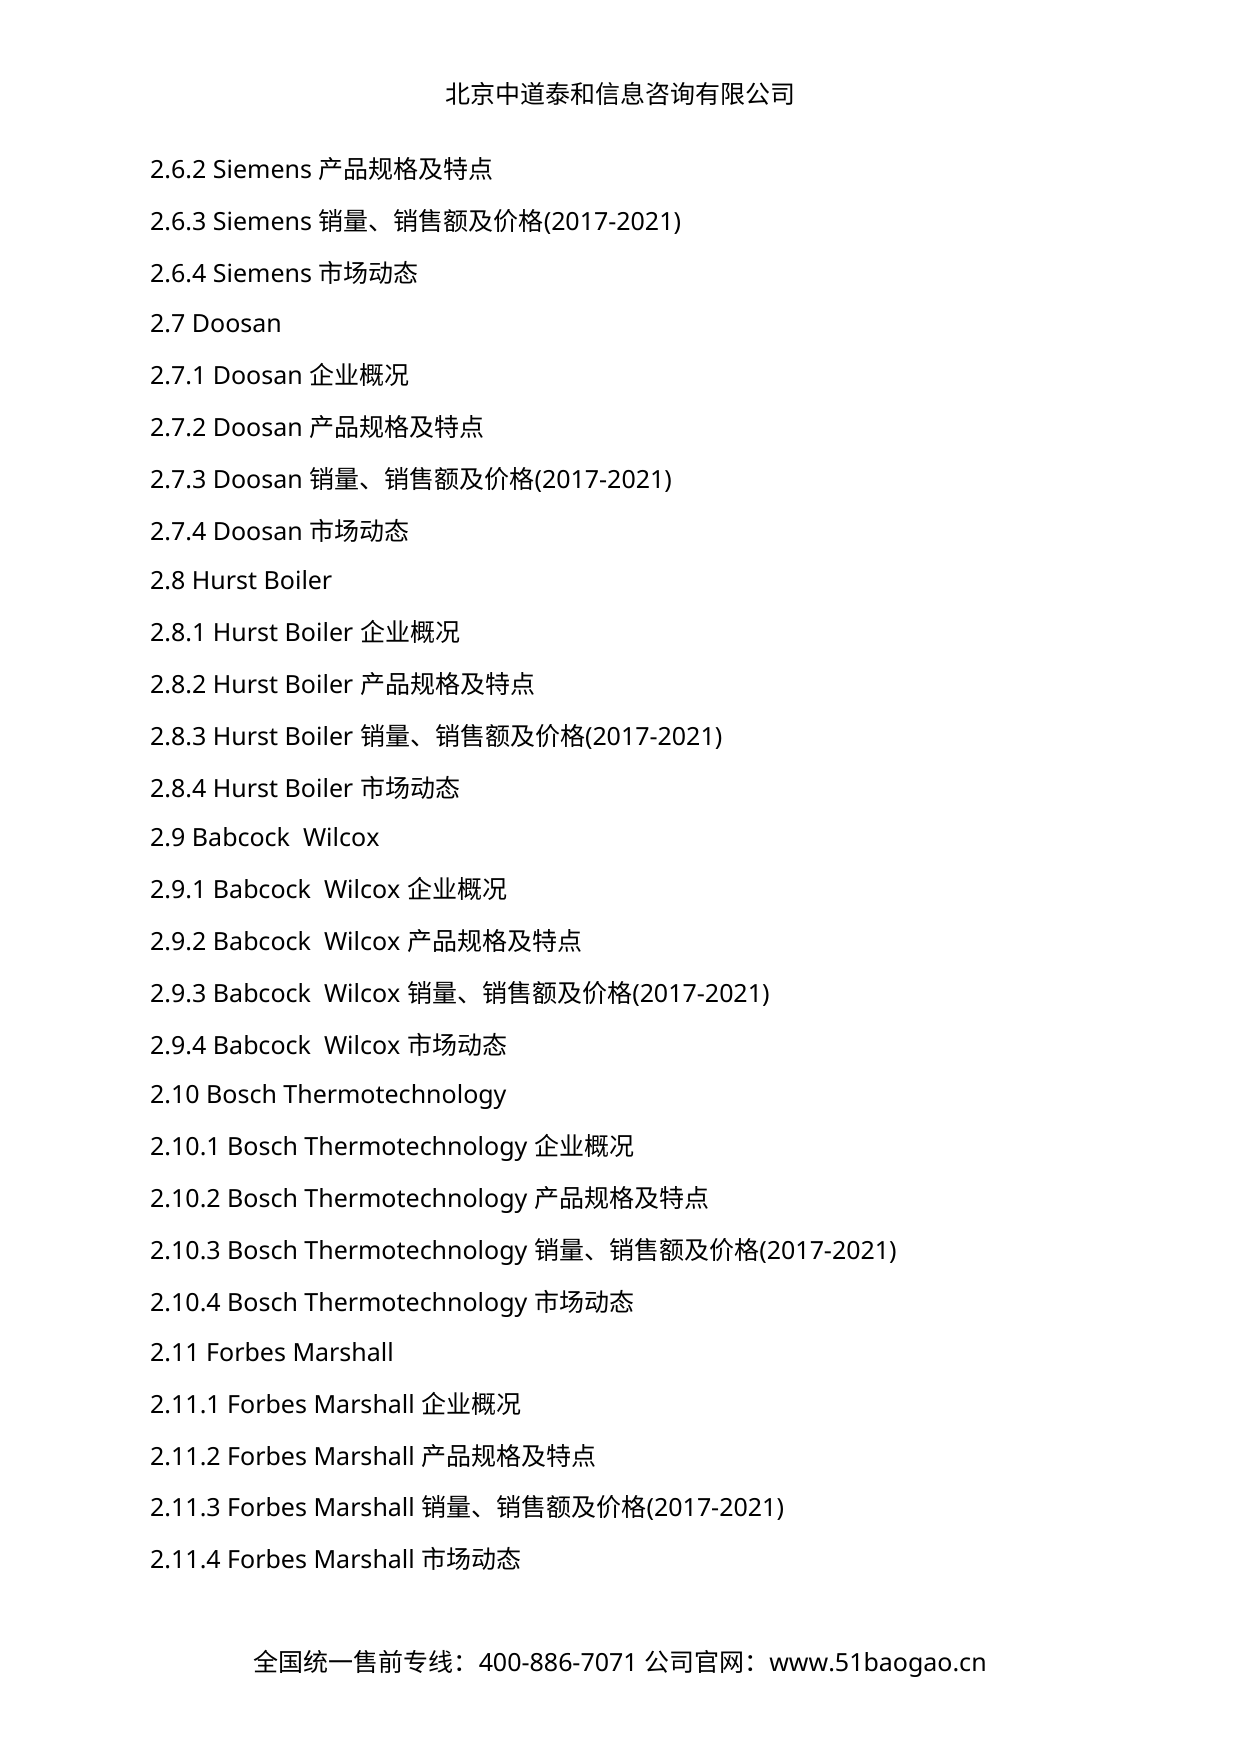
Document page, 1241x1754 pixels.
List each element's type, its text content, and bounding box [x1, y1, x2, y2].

text 2.8.4 Hurst Boiler 市场动态 [150, 768, 1090, 804]
text 2.9.2 Babcock Wilcox 产品规格及特点 [150, 922, 1090, 958]
text 2.9 Babcock Wilcox [150, 820, 1090, 854]
text 2.8 Hurst Boiler [150, 563, 1090, 597]
text 2.6.3 Siemens 销量、销售额及价格(2017-2021) [150, 202, 1090, 238]
text 2.9.1 Babcock Wilcox 企业概况 [150, 870, 1090, 906]
text 2.8.3 Hurst Boiler 销量、销售额及价格(2017-2021) [150, 716, 1090, 752]
text 2.11.3 Forbes Marshall 销量、销售额及价格(2017-2021) [150, 1488, 1090, 1524]
text 2.11 Forbes Marshall [150, 1334, 1090, 1368]
text 2.11.1 Forbes Marshall 企业概况 [150, 1384, 1090, 1420]
text 2.8.2 Hurst Boiler 产品规格及特点 [150, 664, 1090, 701]
text 2.8.1 Hurst Boiler 企业概况 [150, 612, 1090, 649]
text 2.9.4 Babcock Wilcox 市场动态 [150, 1025, 1090, 1062]
text 2.10.3 Bosch Thermotechnology 销量、销售额及价格(2017-2021) [150, 1231, 1090, 1267]
text 2.10.1 Bosch Thermotechnology 企业概况 [150, 1127, 1090, 1163]
text 2.6.4 Siemens 市场动态 [150, 254, 1090, 290]
text 2.6.2 Siemens 产品规格及特点 [150, 150, 1090, 186]
text 2.7.3 Doosan 销量、销售额及价格(2017-2021) [150, 459, 1090, 495]
text 2.10 Bosch Thermotechnology [150, 1077, 1090, 1111]
text 2.11.4 Forbes Marshall 市场动态 [150, 1540, 1090, 1576]
text 2.10.4 Bosch Thermotechnology 市场动态 [150, 1282, 1090, 1319]
text 2.7.1 Doosan 企业概况 [150, 355, 1090, 392]
text 2.11.2 Forbes Marshall 产品规格及特点 [150, 1436, 1090, 1472]
text 2.10.2 Bosch Thermotechnology 产品规格及特点 [150, 1179, 1090, 1215]
text 2.7 Doosan [150, 306, 1090, 340]
text 2.7.2 Doosan 产品规格及特点 [150, 407, 1090, 443]
text 2.9.3 Babcock Wilcox 销量、销售额及价格(2017-2021) [150, 973, 1090, 1010]
text 2.7.4 Doosan 市场动态 [150, 511, 1090, 547]
